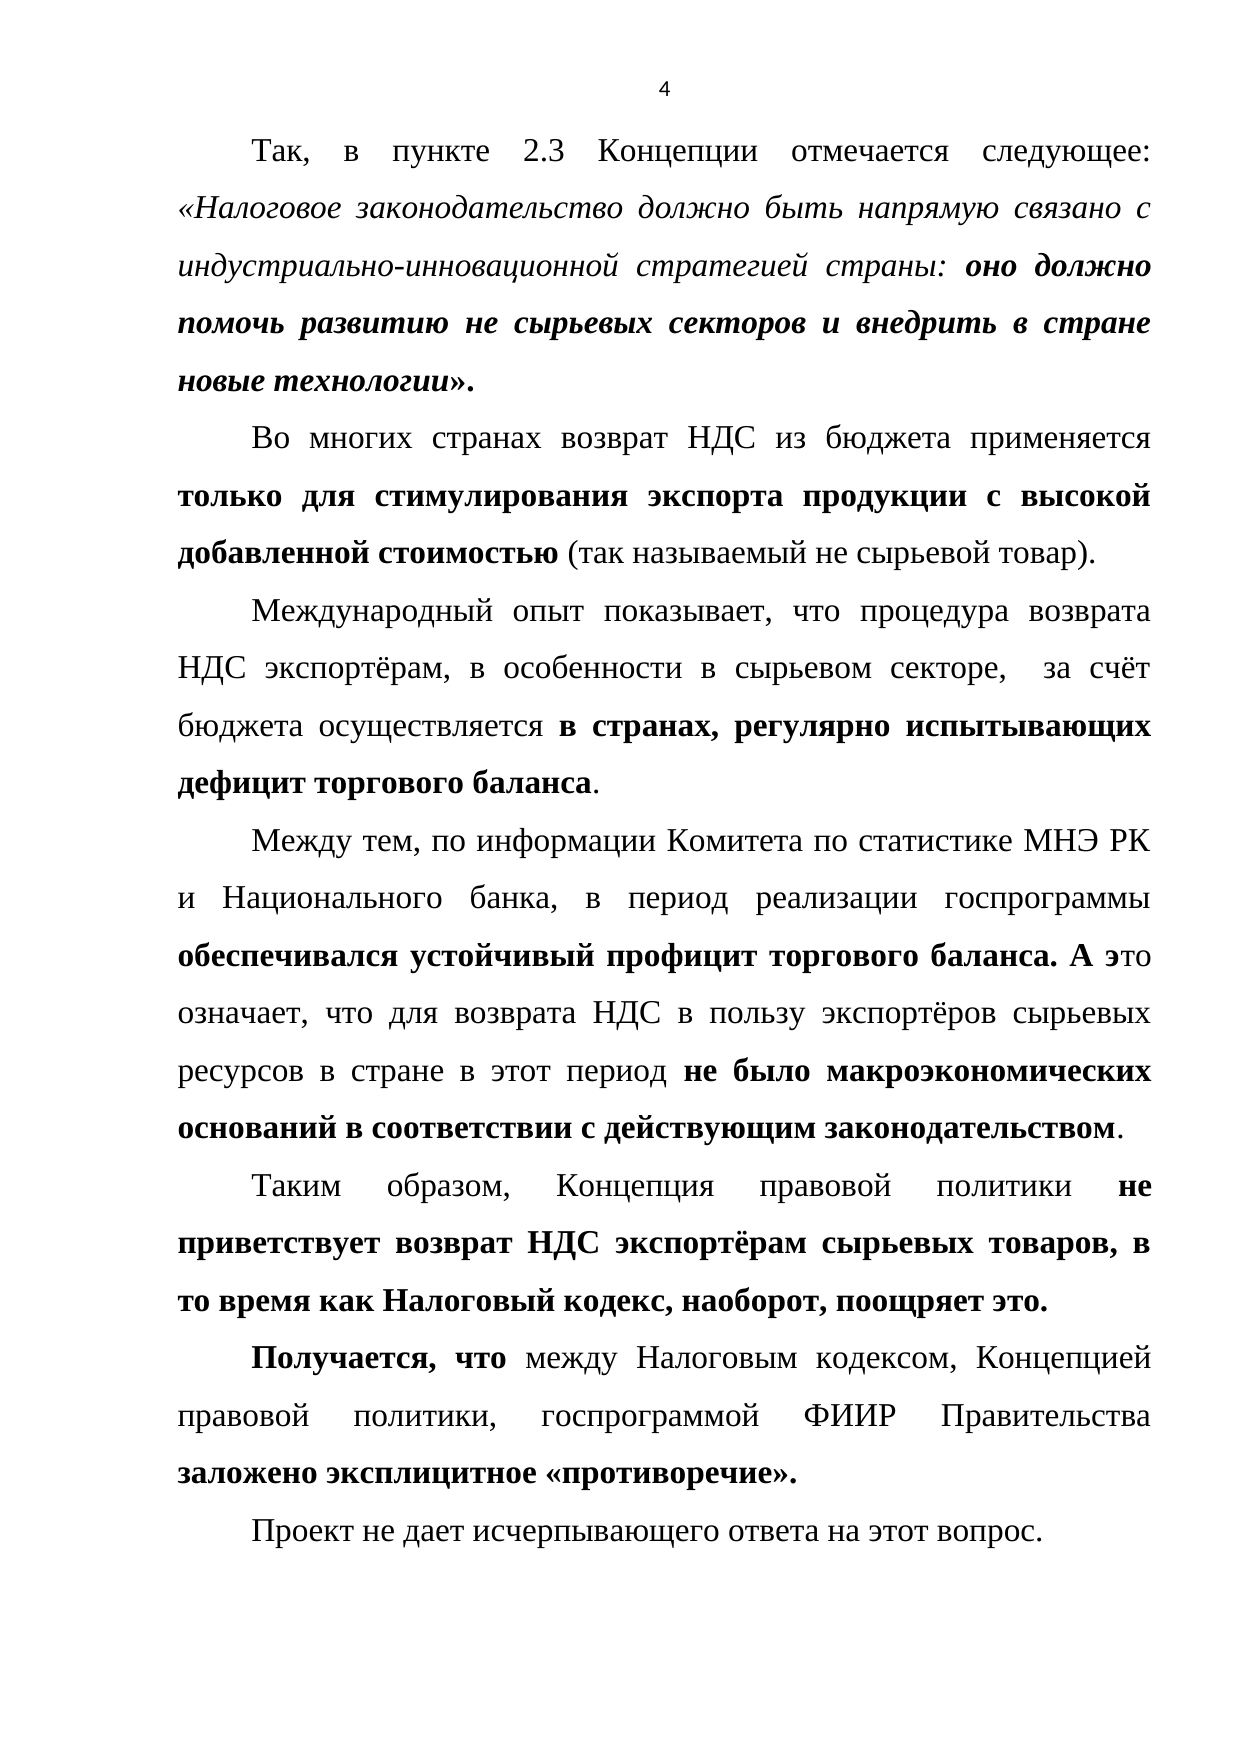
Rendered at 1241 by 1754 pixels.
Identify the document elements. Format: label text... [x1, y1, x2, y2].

text Между тем, по информации Комитета по статистике МНЭ РК и Национального банка, в период реализации госпрограммы обеспечивался устойчивый профицит торгового баланса. А это означает, что для возврата НДС в пользу экспортёров сырьевых ресурсов в стране в этот период не было макроэкономических оснований в соответствии с действующим законодательством. [177, 820, 1152, 1146]
text Так, в пункте 2.3 Концепции отмечается следующее: «Налоговое законодательство должно быть напрямую связано с индустриально-инновационной стратегией страны: оно должно помочь развитию не сырьевых секторов и внедрить в стране новые технологии». [177, 130, 1152, 398]
text Таким образом, Концепция правовой политики не приветствует возврат НДС экспортёрам сырьевых товаров, в то время как Налоговый кодекс, наоборот, поощряет это. [177, 1165, 1152, 1318]
text Международный опыт показывает, что процедура возврата НДС экспортёрам, в особенности в сырьевом секторе, за счёт бюджета осуществляется в странах, регулярно испытывающих дефицит торгового баланса. [177, 590, 1152, 801]
text Проект не дает исчерпывающего ответа на этот вопрос. [177, 1510, 1152, 1548]
text Во многих странах возврат НДС из бюджета применяется только для стимулирования экспорта продукции с высокой добавленной стоимостью (так называемый не сырьевой товар). [177, 417, 1152, 571]
text Получается, что между Налоговым кодексом, Концепцией правовой политики, госпрограммой ФИИР Правительства заложено эксплицитное «противоречие». [177, 1337, 1152, 1491]
